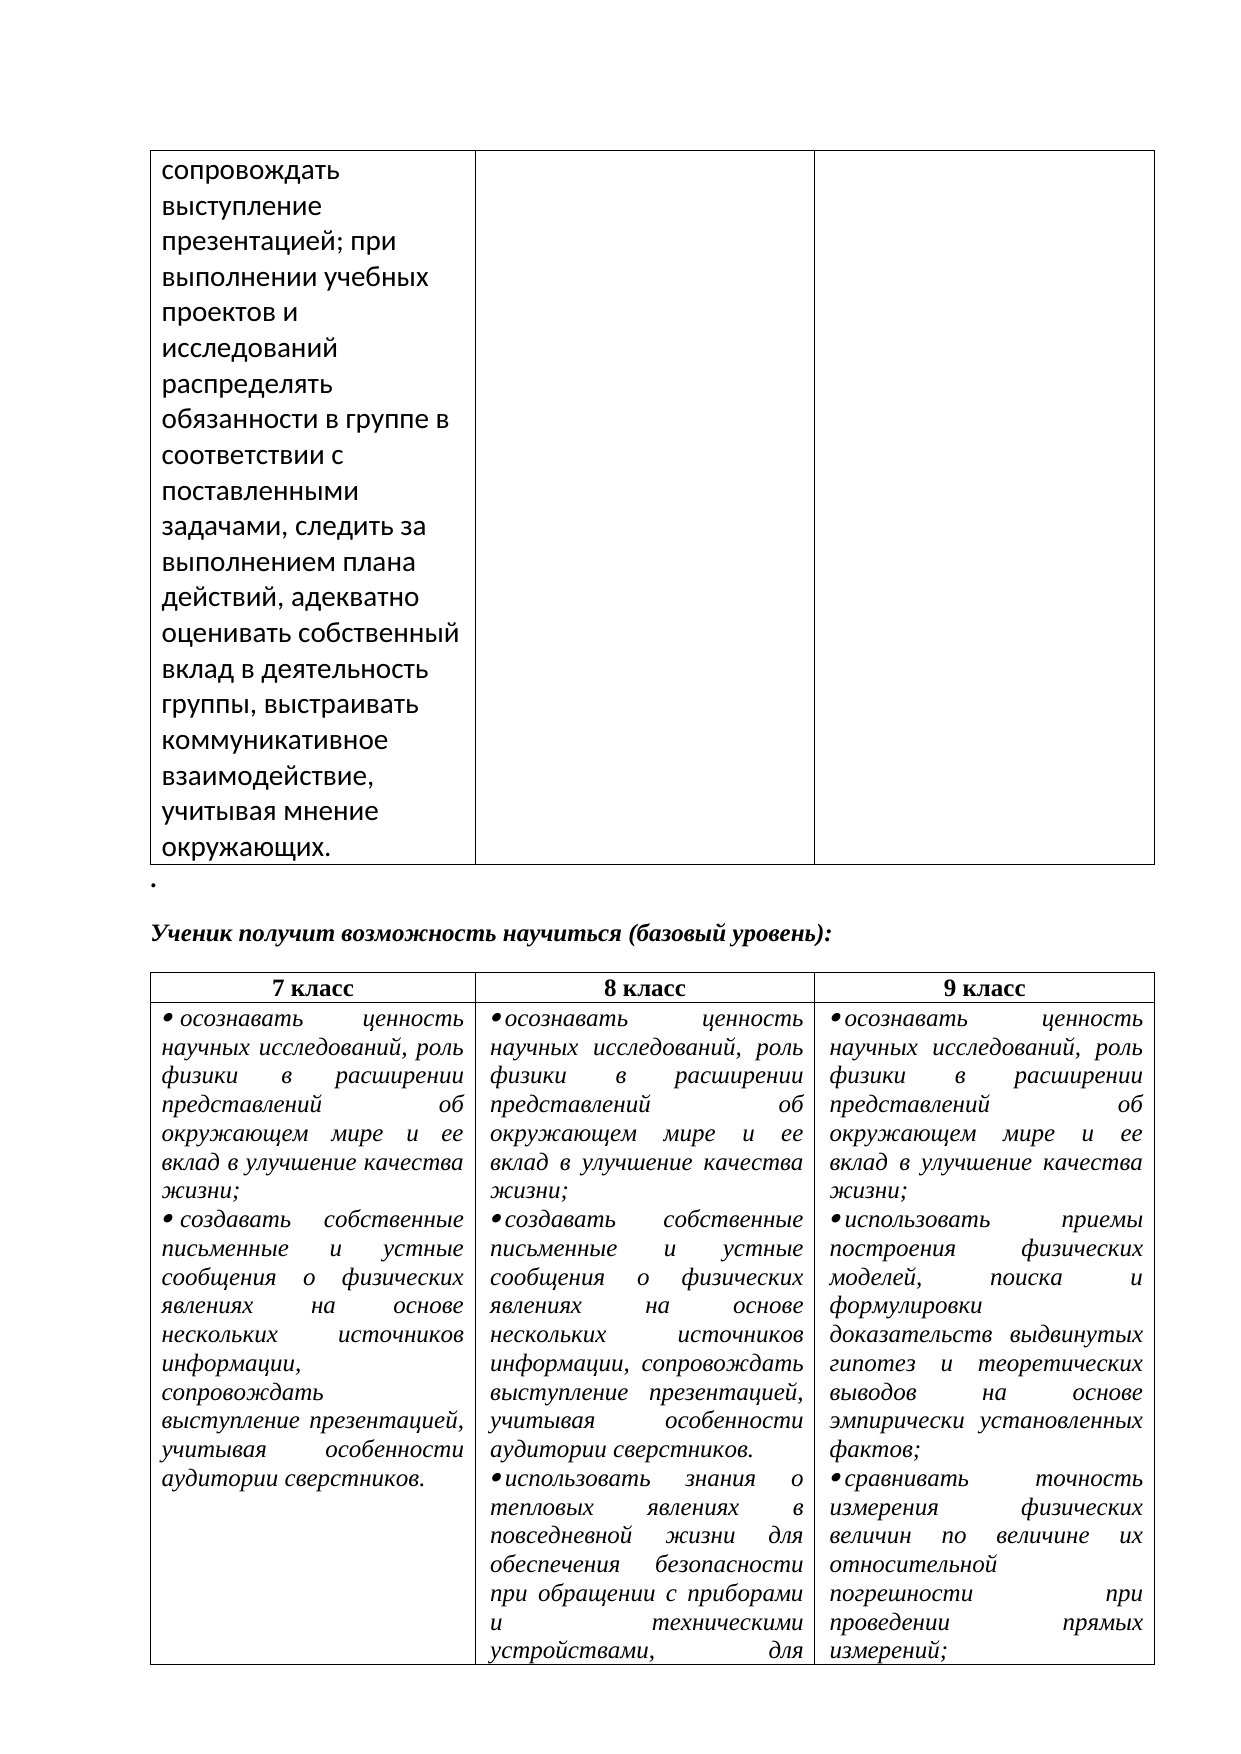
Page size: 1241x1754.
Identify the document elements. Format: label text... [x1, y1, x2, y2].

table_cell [815, 151, 1154, 863]
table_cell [151, 1003, 475, 1664]
table_header 7 класс [151, 973, 475, 1002]
table_header 9 класс [815, 973, 1154, 1002]
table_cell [815, 1003, 1154, 1664]
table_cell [476, 151, 814, 863]
text . [150, 865, 1090, 893]
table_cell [476, 1003, 814, 1664]
text Ученик получит возможность научиться (базовый уровень): [150, 918, 1090, 947]
table_header 8 класс [476, 973, 814, 1002]
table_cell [151, 151, 475, 863]
